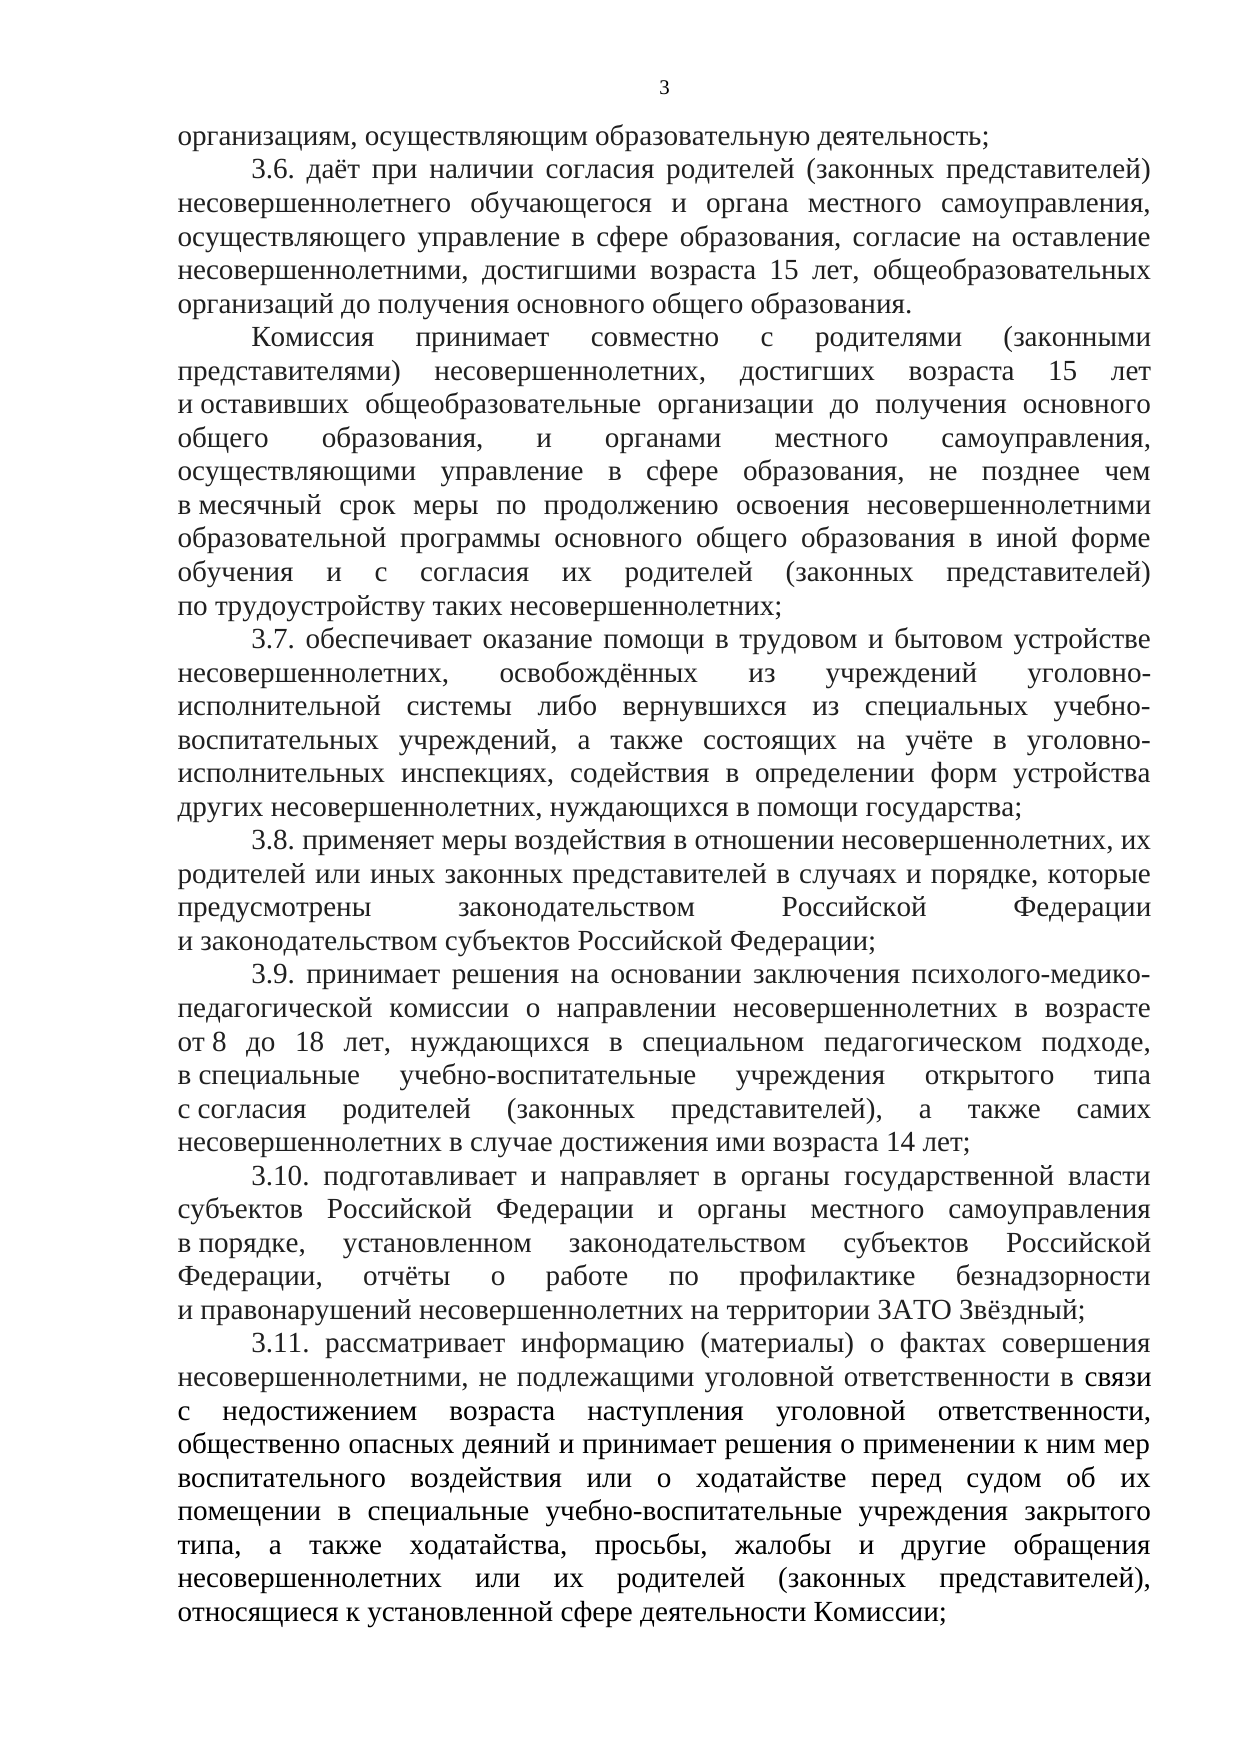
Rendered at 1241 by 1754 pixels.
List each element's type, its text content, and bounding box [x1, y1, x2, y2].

text 3.6. даёт при наличии согласия родителей (законных представителей) несовершеннолетнего обучающегося и органа местного самоуправления, осуществляющего управление в сфере образования, согласие на оставление несовершеннолетними, достигшими возраста 15 лет, общеобразовательных организаций до получения основного общего образования. [177, 152, 1152, 319]
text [177, 118, 1152, 152]
text 3.8. применяет меры воздействия в отношении несовершеннолетних, их родителей или иных законных представителей в случаях и порядке, которые предусмотрены законодательством Российской Федерации и законодательством субъектов Российской Федерации; [177, 822, 1152, 957]
text Комиссия принимает совместно с родителями (законными представителями) несовершеннолетних, достигших возраста 15 лет и оставивших общеобразовательные организации до получения основного общего образования, и органами местного самоуправления, осуществляющими управление в сфере образования, не позднее чем в месячный срок меры по продолжению освоения несовершеннолетними образовательной программы основного общего образования в иной форме обучения и с согласия их родителей (законных представителей) по трудоустройству таких несовершеннолетних; [177, 319, 1152, 621]
text 3.7. обеспечивает оказание помощи в трудовом и бытовом устройстве несовершеннолетних, освобождённых из учреждений уголовно-исполнительной системы либо вернувшихся из специальных учебно-воспитательных учреждений, а также состоящих на учёте в уголовно-исполнительных инспекциях, содействия в определении форм устройства других несовершеннолетних, нуждающихся в помощи государства; [177, 621, 1152, 822]
text 3.10. подготавливает и направляет в органы государственной власти субъектов Российской Федерации и органы местного самоуправления в порядке, установленном законодательством субъектов Российской Федерации, отчёты о работе по профилактике безнадзорности и правонарушений несовершеннолетних на территории ЗАТО Звёздный; [177, 1158, 1152, 1326]
text 3.9. принимает решения на основании заключения психолого-медико-педагогической комиссии о направлении несовершеннолетних в возрасте от 8 до 18 лет, нуждающихся в специальном педагогическом подходе, в специальные учебно-воспитательные учреждения открытого типа с согласия родителей (законных представителей), а также самих несовершеннолетних в случае достижения ими возраста 14 лет; [177, 957, 1152, 1158]
text 3.11. рассматривает информацию (материалы) о фактах совершения несовершеннолетними, не подлежащими уголовной ответственности в связи с недостижением возраста наступления уголовной ответственности, общественно опасных деяний и принимает решения о применении к ним мер воспитательного воздействия или о ходатайстве перед судом об их помещении в специальные учебно-воспитательные учреждения закрытого типа, а также ходатайства, просьбы, жалобы и другие обращения несовершеннолетних или их родителей (законных представителей), относящиеся к установленной сфере деятельности Комиссии; [177, 1326, 1152, 1627]
